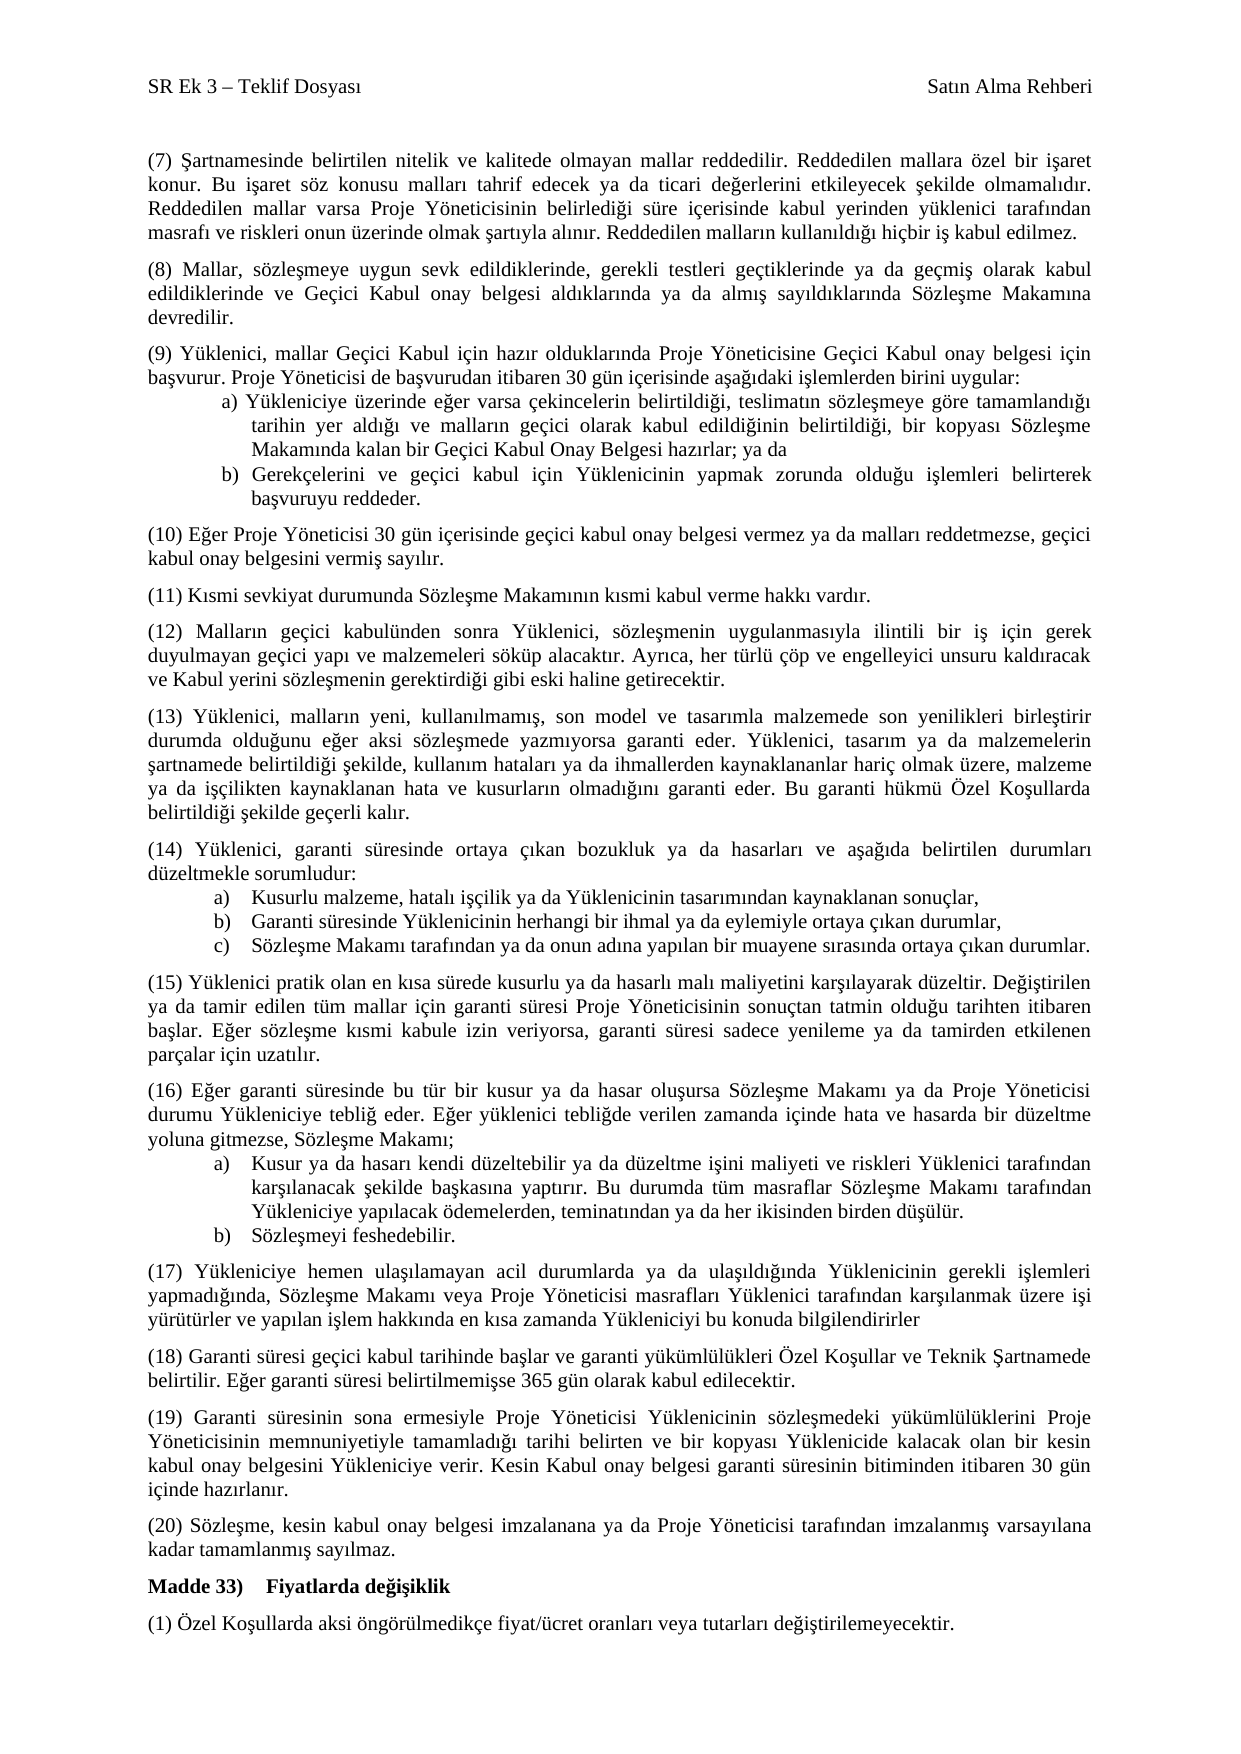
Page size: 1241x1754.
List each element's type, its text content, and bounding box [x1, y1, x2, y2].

text a) Yükleniciye üzerinde eğer varsa çekincelerin belirtildiği, teslimatın sözleşmeye göre tamamlandığı tarihin yer aldığı ve malların geçici olarak kabul edildiğinin belirtildiği, bir kopyası Sözleşme Makamında kalan bir Geçici Kabul Onay Belgesi hazırlar; ya da [148, 389, 1093, 461]
text (16) Eğer garanti süresinde bu tür bir kusur ya da hasar oluşursa Sözleşme Makamı ya da Proje Yöneticisi durumu Yükleniciye tebliğ eder. Eğer yüklenici tebliğde verilen zamanda içinde hata ve hasarda bir düzeltme yoluna gitmezse, Sözleşme Makamı; [148, 1078, 1093, 1151]
text (8) Mallar, sözleşmeye uygun sevk edildiklerinde, gerekli testleri geçtiklerinde ya da geçmiş olarak kabul edildiklerinde ve Geçici Kabul onay belgesi aldıklarında ya da almış sayıldıklarında Sözleşme Makamına devredilir. [148, 256, 1093, 329]
text (7) Şartnamesinde belirtilen nitelik ve kalitede olmayan mallar reddedilir. Reddedilen mallara özel bir işaret konur. Bu işaret söz konusu malları tahrif edecek ya da ticari değerlerini etkileyecek şekilde olmamalıdır. Reddedilen mallar varsa Proje Yöneticisinin belirlediği süre içerisinde kabul yerinden yüklenici tarafından masrafı ve riskleri onun üzerinde olmak şartıyla alınır. Reddedilen malların kullanıldığı hiçbir iş kabul edilmez. [148, 148, 1093, 244]
list Sözleşmeyi feshedebilir. [213, 1223, 1093, 1247]
list Garanti süresinde Yüklenicinin herhangi bir ihmal ya da eylemiyle ortaya çıkan durumlar, [213, 909, 1093, 933]
text (13) Yüklenici, malların yeni, kullanılmamış, son model ve tasarımla malzemede son yenilikleri birleştirir durumda olduğunu eğer aksi sözleşmede yazmıyorsa garanti eder. Yüklenici, tasarım ya da malzemelerin şartnamede belirtildiği şekilde, kullanım hataları ya da ihmallerden kaynaklananlar hariç olmak üzere, malzeme ya da işçilikten kaynaklanan hata ve kusurların olmadığını garanti eder. Bu garanti hükmü Özel Koşullarda belirtildiği şekilde geçerli kalır. [148, 704, 1093, 824]
text (17) Yükleniciye hemen ulaşılamayan acil durumlarda ya da ulaşıldığında Yüklenicinin gerekli işlemleri yapmadığında, Sözleşme Makamı veya Proje Yöneticisi masrafları Yüklenici tarafından karşılanmak üzere işi yürütürler ve yapılan işlem hakkında en kısa zamanda Yükleniciyi bu konuda bilgilendirirler [148, 1259, 1093, 1331]
list Kusur ya da hasarı kendi düzeltebilir ya da düzeltme işini maliyeti ve riskleri Yüklenici tarafından karşılanacak şekilde başkasına yaptırır. Bu durumda tüm masraflar Sözleşme Makamı tarafından Yükleniciye yapılacak ödemelerden, teminatından ya da her ikisinden birden düşülür. [213, 1151, 1093, 1223]
list Fiyatlarda değişiklik [148, 1574, 1093, 1598]
text (20) Sözleşme, kesin kabul onay belgesi imzalanana ya da Proje Yöneticisi tarafından imzalanmış varsayılana kadar tamamlanmış sayılmaz. [148, 1513, 1093, 1561]
text (18) Garanti süresi geçici kabul tarihinde başlar ve garanti yükümlülükleri Özel Koşullar ve Teknik Şartnamede belirtilir. Eğer garanti süresi belirtilmemişse 365 gün olarak kabul edilecektir. [148, 1344, 1093, 1392]
list Sözleşme Makamı tarafından ya da onun adına yapılan bir muayene sırasında ortaya çıkan durumlar. [213, 933, 1093, 957]
text (11) Kısmi sevkiyat durumunda Sözleşme Makamının kısmi kabul verme hakkı vardır. [148, 583, 1093, 607]
text b) Gerekçelerini ve geçici kabul için Yüklenicinin yapmak zorunda olduğu işlemleri belirterek başvuruyu reddeder. [148, 461, 1093, 509]
text (12) Malların geçici kabulünden sonra Yüklenici, sözleşmenin uygulanmasıyla ilintili bir iş için gerek duyulmayan geçici yapı ve malzemeleri söküp alacaktır. Ayrıca, her türlü çöp ve engelleyici unsuru kaldıracak ve Kabul yerini sözleşmenin gerektirdiği gibi eski haline getirecektir. [148, 619, 1093, 691]
text (9) Yüklenici, mallar Geçici Kabul için hazır olduklarında Proje Yöneticisine Geçici Kabul onay belgesi için başvurur. Proje Yöneticisi de başvurudan itibaren 30 gün içerisinde aşağıdaki işlemlerden birini uygular: [148, 341, 1093, 389]
list Kusurlu malzeme, hatalı işçilik ya da Yüklenicinin tasarımından kaynaklanan sonuçlar, [213, 885, 1093, 909]
text (10) Eğer Proje Yöneticisi 30 gün içerisinde geçici kabul onay belgesi vermez ya da malları reddetmezse, geçici kabul onay belgesini vermiş sayılır. [148, 522, 1093, 570]
text (15) Yüklenici pratik olan en kısa sürede kusurlu ya da hasarlı malı maliyetini karşılayarak düzeltir. Değiştirilen ya da tamir edilen tüm mallar için garanti süresi Proje Yöneticisinin sonuçtan tatmin olduğu tarihten itibaren başlar. Eğer sözleşme kısmi kabule izin veriyorsa, garanti süresi sadece yenileme ya da tamirden etkilenen parçalar için uzatılır. [148, 969, 1093, 1066]
text (1) Özel Koşullarda aksi öngörülmedikçe fiyat/ücret oranları veya tutarları değiştirilemeyecektir. [148, 1611, 1093, 1634]
text (14) Yüklenici, garanti süresinde ortaya çıkan bozukluk ya da hasarları ve aşağıda belirtilen durumları düzeltmekle sorumludur: [148, 837, 1093, 885]
text (19) Garanti süresinin sona ermesiyle Proje Yöneticisi Yüklenicinin sözleşmedeki yükümlülüklerini Proje Yöneticisinin memnuniyetiyle tamamladığı tarihi belirten ve bir kopyası Yüklenicide kalacak olan bir kesin kabul onay belgesini Yükleniciye verir. Kesin Kabul onay belgesi garanti süresinin bitiminden itibaren 30 gün içinde hazırlanır. [148, 1404, 1093, 1501]
